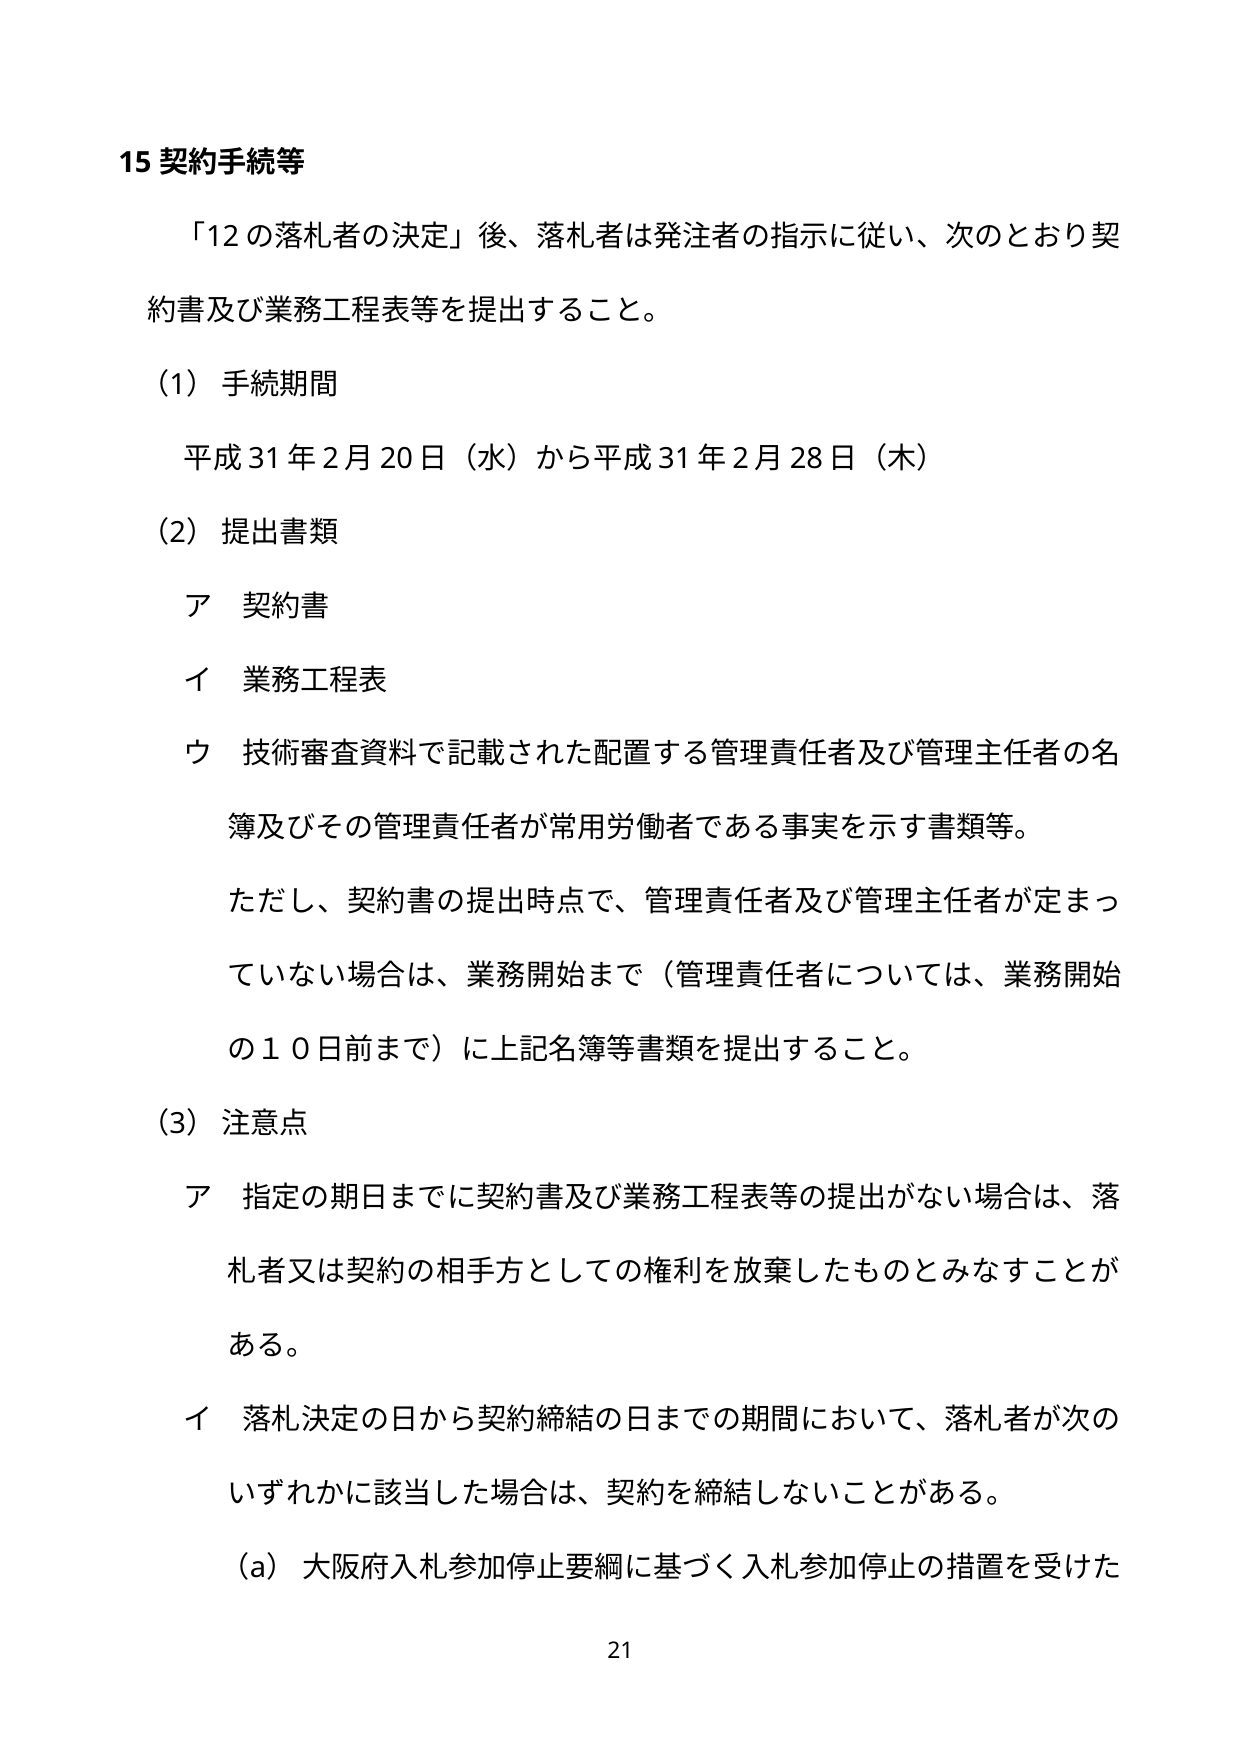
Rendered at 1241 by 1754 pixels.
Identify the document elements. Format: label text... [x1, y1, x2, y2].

text ただし、契約書の提出時点で、管理責任者及び管理主任者が定まっていない場合は、業務開始まで（管理責任者については、業務開始の１０日前まで）に上記名簿等書類を提出すること。 [227, 862, 1122, 1084]
text （1） 手続期間 [140, 344, 1122, 418]
text ア 指定の期日までに契約書及び業務工程表等の提出がない場合は、落札者又は契約の相手方としての権利を放棄したものとみなすことがある。 [184, 1158, 1122, 1380]
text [220, 1528, 1122, 1602]
text イ 業務工程表 [184, 640, 1122, 714]
text ウ 技術審査資料で記載された配置する管理責任者及び管理主任者の名簿及びその管理責任者が常用労働者である事実を示す書類等。 [184, 714, 1122, 862]
text 平成31年2月20日（水）から平成31年2月28日（木） [184, 418, 1122, 492]
text ア 契約書 [184, 566, 1122, 640]
text （2） 提出書類 [140, 492, 1122, 566]
text イ 落札決定の日から契約締結の日までの期間において、落札者が次のいずれかに該当した場合は、契約を締結しないことがある。 [184, 1380, 1122, 1528]
text （3） 注意点 [140, 1084, 1122, 1158]
text 「12の落札者の決定」後、落札者は発注者の指示に従い、次のとおり契約書及び業務工程表等を提出すること。 [147, 197, 1122, 344]
text 15 契約手続等 [118, 123, 1122, 197]
